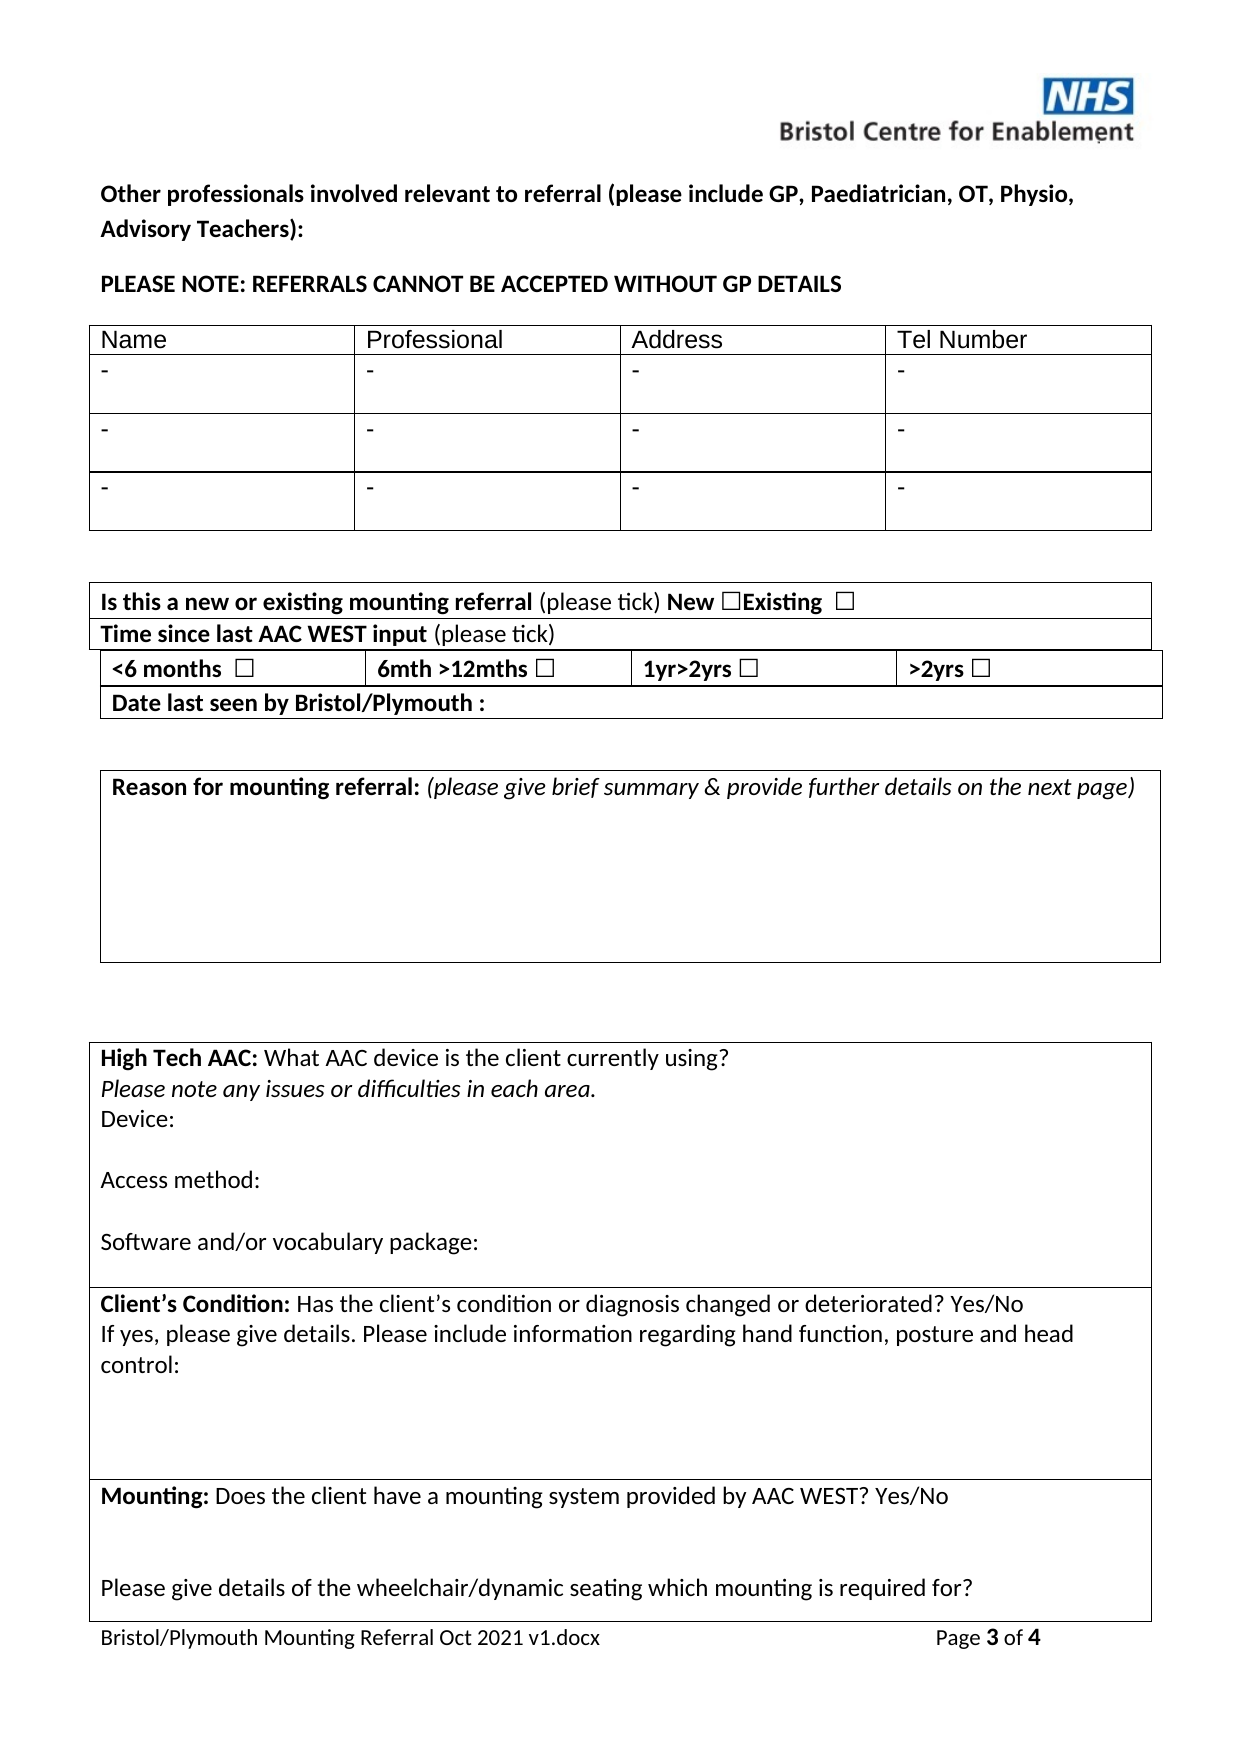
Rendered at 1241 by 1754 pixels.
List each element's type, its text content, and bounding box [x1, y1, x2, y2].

text PLEASE NOTE: REFERRALS CANNOT BE ACCEPTED WITHOUT GP DETAILS [100, 269, 1140, 299]
table_cell Time since last AAC WEST input (please tick) [90, 619, 1151, 649]
table_header <6 months [101, 651, 365, 685]
table_cell - [355, 473, 620, 530]
table_cell - [355, 414, 620, 471]
table_cell - [621, 414, 885, 471]
table_cell - [886, 355, 1151, 413]
table_header Tel Number [886, 326, 1151, 354]
table_header 1yr>2yrs [632, 651, 896, 685]
text Other professionals involved relevant to referral (please include GP, Paediatrician, OT, Physio, Advisory Teachers): [100, 178, 1140, 243]
table_header Reason for mounting referral: (please give brief summary & provide further details on the next page) [101, 771, 1160, 962]
table_header Name [90, 326, 354, 354]
table_header 6mth >12mths [366, 651, 631, 685]
table_cell - [90, 414, 354, 471]
table_header >2yrs [897, 651, 1162, 685]
table_cell - [90, 355, 354, 413]
table_header Is this a new or existing mounting referral (please tick) New Existing [90, 583, 1151, 617]
table_header Address [621, 326, 885, 354]
table_cell - [621, 473, 885, 530]
table_header Professional [355, 326, 620, 354]
picture [773, 73, 1182, 178]
table_cell - [621, 355, 885, 413]
table_cell - [90, 473, 354, 530]
table_cell Client’s Condition: Has the client’s condition or diagnosis changed or deteriorated? Yes/No If yes, please give details. Please include information regarding hand function, posture and head control: [90, 1288, 1151, 1479]
table_cell - [886, 414, 1151, 471]
table_header Date last seen by Bristol/Plymouth : [101, 687, 1162, 718]
table_cell - [355, 355, 620, 413]
table_cell - [886, 473, 1151, 530]
